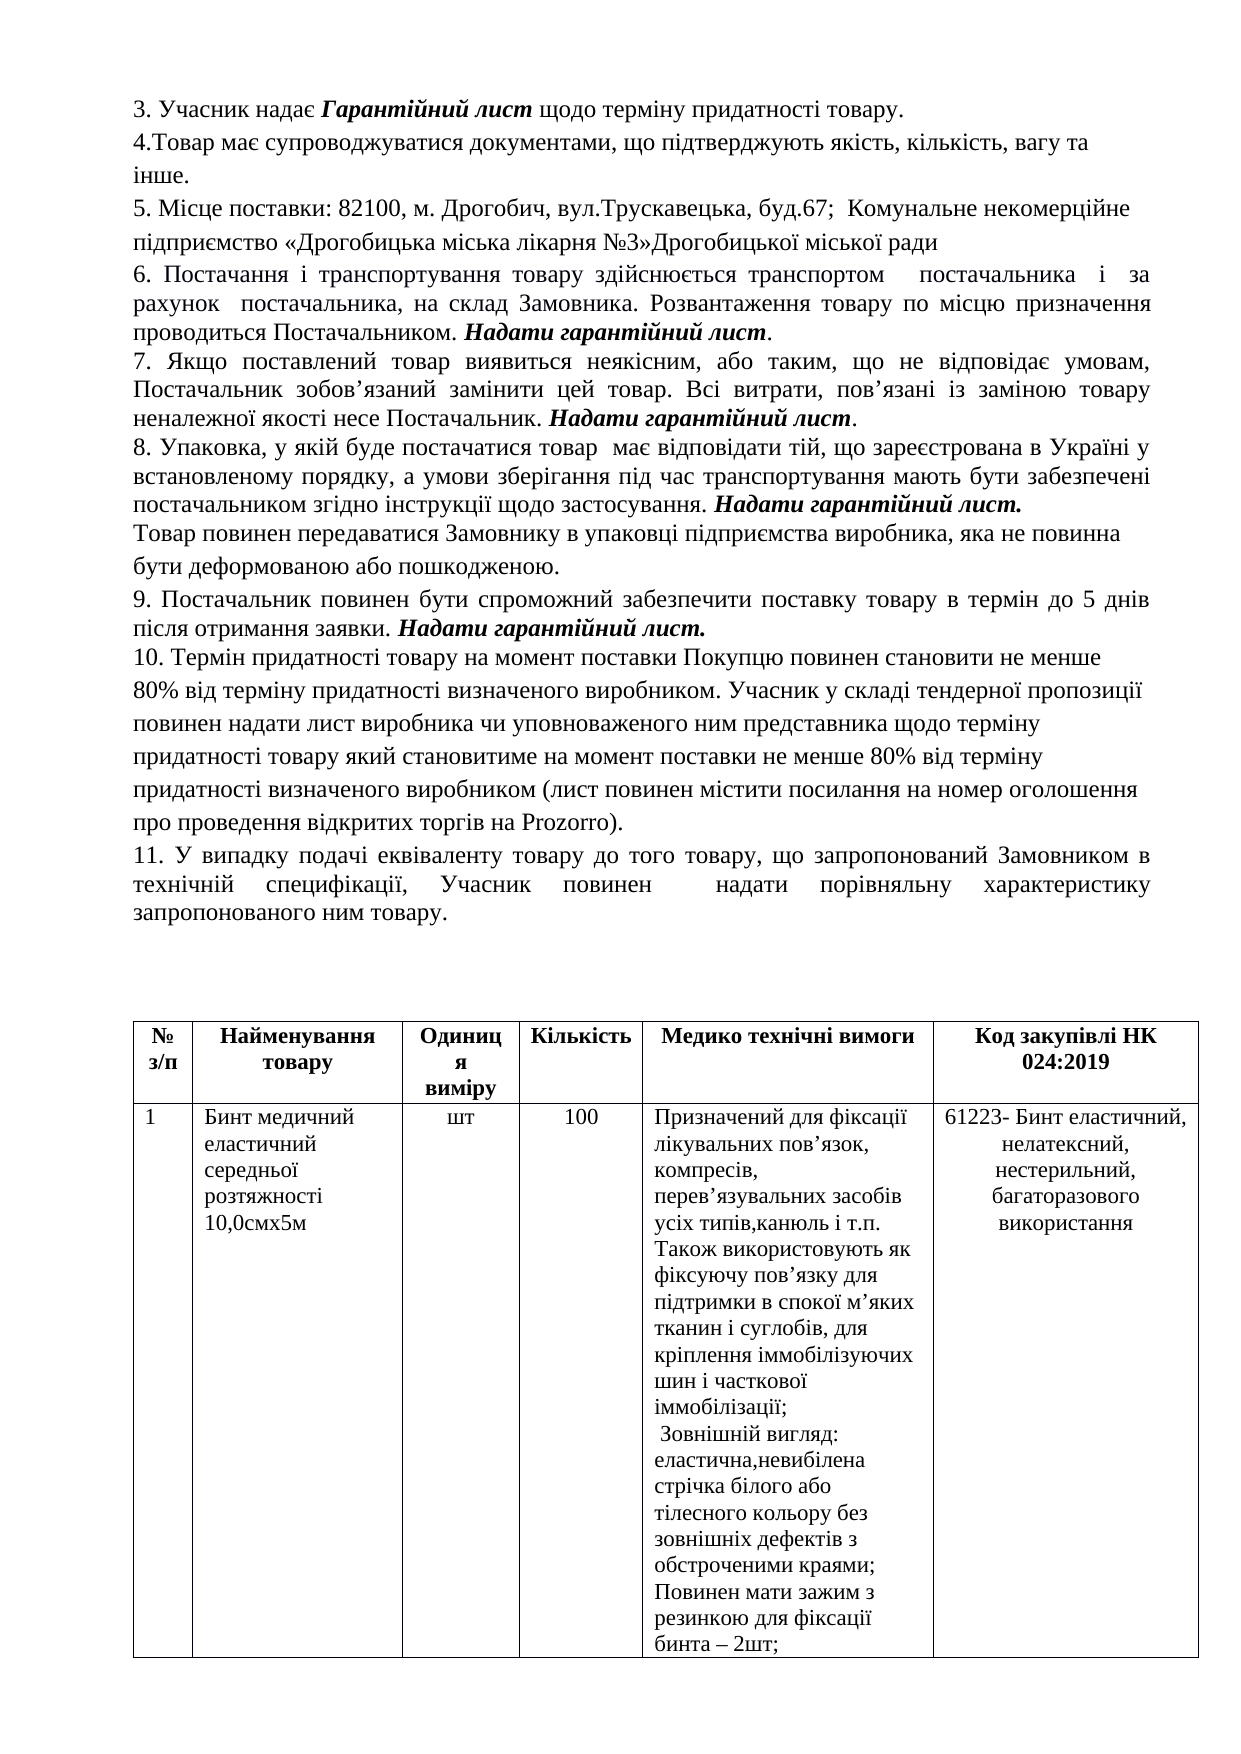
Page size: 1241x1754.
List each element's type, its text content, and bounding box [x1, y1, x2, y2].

text 5. Місце поставки: 82100, м. Дрогобич, вул.Трускавецька, буд.67; Комунальне некомерційне підприємство «Дрогобицька міська лікарня №3»Дрогобицької міської ради [133, 193, 1152, 255]
text 6. Постачання і транспортування товару здійснюється транспортом постачальника і за рахунок постачальника, на склад Замовника. Розвантаження товару по місцю призначення проводиться Постачальником. Надати гарантійний лист. [133, 259, 1152, 346]
text 10. Термін придатності товару на момент поставки Покупцю повинен становити не менше 80% від терміну придатності визначеного виробником. Учасник у складі тендерної пропозиції повинен надати лист виробника чи уповноваженого ним представника щодо терміну придатності товару який становитиме на момент поставки не менше 80% від терміну придатності визначеного виробником (лист повинен містити посилання на номер оголошення про проведення відкритих торгів на Prozorro). [133, 642, 1152, 836]
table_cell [934, 1104, 1198, 1657]
text 8. Упаковка, у якій буде постачатися товар має відповідати тій, що зареєстрована в Україні у встановленому порядку, а умови зберігання під час транспортування мають бути забезпечені постачальником згідно інструкції щодо застосування. Надати гарантійний лист. [133, 432, 1152, 518]
table_header Код закупівлі НК 024:2019 [934, 1022, 1198, 1102]
text 9. Постачальник повинен бути спроможний забезпечити поставку товару в термін до 5 днів після отримання заявки. Надати гарантійний лист. [133, 584, 1152, 642]
text 3. Учасник надає Гарантійний лист щодо терміну придатності товару. [133, 94, 1152, 123]
table_header Медико технічні вимоги [643, 1022, 933, 1102]
table_cell шт [403, 1104, 519, 1657]
table_cell 100 [520, 1104, 642, 1657]
text 4.Товар має супроводжуватися документами, що підтверджують якість, кількість, вагу та інше. [133, 127, 1152, 189]
table_cell 1 [134, 1104, 192, 1657]
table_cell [193, 1104, 402, 1657]
text 11. У випадку подачі еквіваленту товару до того товару, що запропонований Замовником в технічній специфікації, Учасник повинен надати порівняльну характеристику запропонованого ним товару. [133, 840, 1152, 926]
text 7. Якщо поставлений товар виявиться неякісним, або таким, що не відповідає умовам, Постачальник зобов’язаний замінити цей товар. Всі витрати, пов’язані із заміною товару неналежної якості несе Постачальник. Надати гарантійний лист. [133, 346, 1152, 432]
table_header Найменування товару [193, 1022, 402, 1102]
table_header № з/п [134, 1022, 192, 1102]
text Товар повинен передаватися Замовнику в упаковці підприємства виробника, яка не повинна бути деформованою або пошкодженою. [133, 518, 1152, 580]
table_header Кількість [520, 1022, 642, 1102]
table_header Одиниця виміру [403, 1022, 519, 1102]
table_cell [643, 1104, 933, 1657]
